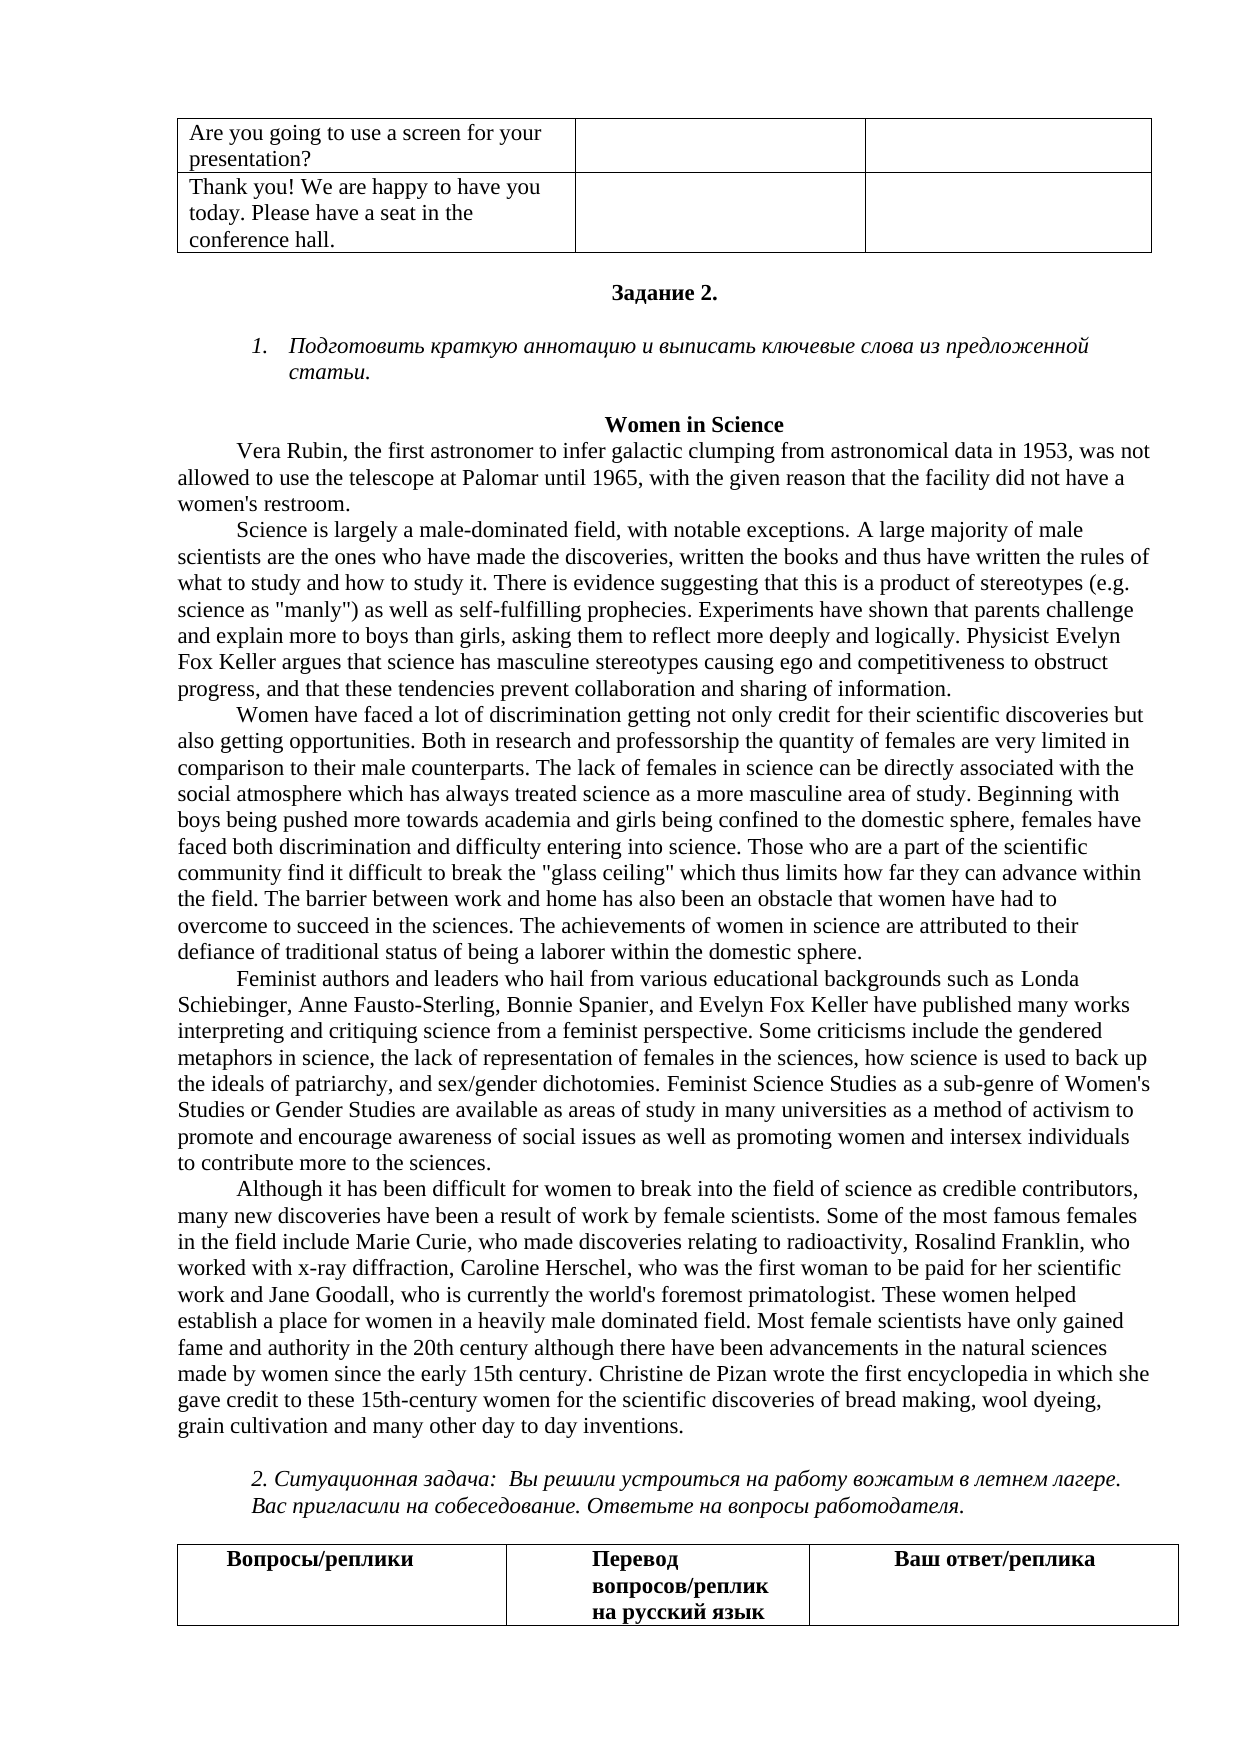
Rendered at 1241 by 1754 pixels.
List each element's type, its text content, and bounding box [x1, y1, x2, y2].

table_header Перевод вопросов/реплик на русский язык [507, 1545, 809, 1624]
table_cell [576, 173, 865, 252]
table_cell Are you going to use a screen for your presentation? [178, 119, 575, 172]
text Women in Science [177, 411, 1152, 437]
text 2. Ситуационная задача: Вы решили устроиться на работу вожатым в летнем лагере. Вас пригласили на собеседование. Ответьте на вопросы работодателя. [251, 1465, 1152, 1518]
text Vera Rubin, the first astronomer to infer galactic clumping from astronomical data in 1953, was not allowed to use the telescope at Palomar until 1965, with the given reason that the facility did not have a women's restroom. [177, 437, 1152, 517]
text Задание 2. [177, 279, 1152, 306]
text Although it has been difficult for women to break into the field of science as credible contributors, many new discoveries have been a result of work by female scientists. Some of the most famous females in the field include Marie Curie, who made discoveries relating to radioactivity, Rosalind Franklin, who worked with x-ray diffraction, Caroline Herschel, who was the first woman to be paid for her scientific work and Jane Goodall, who is currently the world's foremost primatologist. These women helped establish a place for women in a heavily male dominated field. Most female scientists have only gained fame and authority in the 20th century although there have been advancements in the natural sciences made by women since the early 15th century. Christine de Pizan wrote the first encyclopedia in which she gave credit to these 15th-century women for the scientific discoveries of bread making, wool dyeing, grain cultivation and many other day to day inventions. [177, 1175, 1152, 1439]
table_cell [866, 173, 1151, 252]
table_header Ваш ответ/реплика [810, 1545, 1178, 1624]
text Women have faced a lot of discrimination getting not only credit for their scientific discoveries but also getting opportunities. Both in research and professorship the quantity of females are very limited in comparison to their male counterparts. The lack of females in science can be directly associated with the social atmosphere which has always treated science as a more masculine area of study. Beginning with boys being pushed more towards academia and girls being confined to the domestic sphere, females have faced both discrimination and difficulty entering into science. Those who are a part of the scientific community find it difficult to break the "glass ceiling" which thus limits how far they can advance within the field. The barrier between work and home has also been an obstacle that women have had to overcome to succeed in the sciences. The achievements of women in science are attributed to their defiance of traditional status of being a laborer within the domestic sphere. [177, 701, 1152, 964]
text Science is largely a male-dominated field, with notable exceptions. A large majority of male scientists are the ones who have made the discoveries, written the books and thus have written the rules of what to study and how to study it. There is evidence suggesting that this is a product of stereotypes (e.g. science as "manly") as well as self-fulfilling prophecies. Experiments have shown that parents challenge and explain more to boys than girls, asking them to reflect more deeply and logically. Physicist Evelyn Fox Keller argues that science has masculine stereotypes causing ego and competitiveness to obstruct progress, and that these tendencies prevent collaboration and sharing of information. [177, 517, 1152, 701]
table_header Вопросы/реплики [178, 1545, 506, 1624]
list Подготовить краткую аннотацию и выписать ключевые слова из предложенной статьи. [251, 332, 1152, 385]
table_cell [576, 119, 865, 172]
text Feminist authors and leaders who hail from various educational backgrounds such as Londa Schiebinger, Anne Fausto-Sterling, Bonnie Spanier, and Evelyn Fox Keller have published many works interpreting and critiquing science from a feminist perspective. Some criticisms include the gendered metaphors in science, the lack of representation of females in the sciences, how science is used to back up the ideals of patriarchy, and sex/gender dichotomies. Feminist Science Studies as a sub-genre of Women's Studies or Gender Studies are available as areas of study in many universities as a method of activism to promote and encourage awareness of social issues as well as promoting women and intersex individuals to contribute more to the sciences. [177, 964, 1152, 1175]
table_cell [866, 119, 1151, 172]
table_cell Thank you! We are happy to have you today. Please have a seat in the conference hall. [178, 173, 575, 252]
